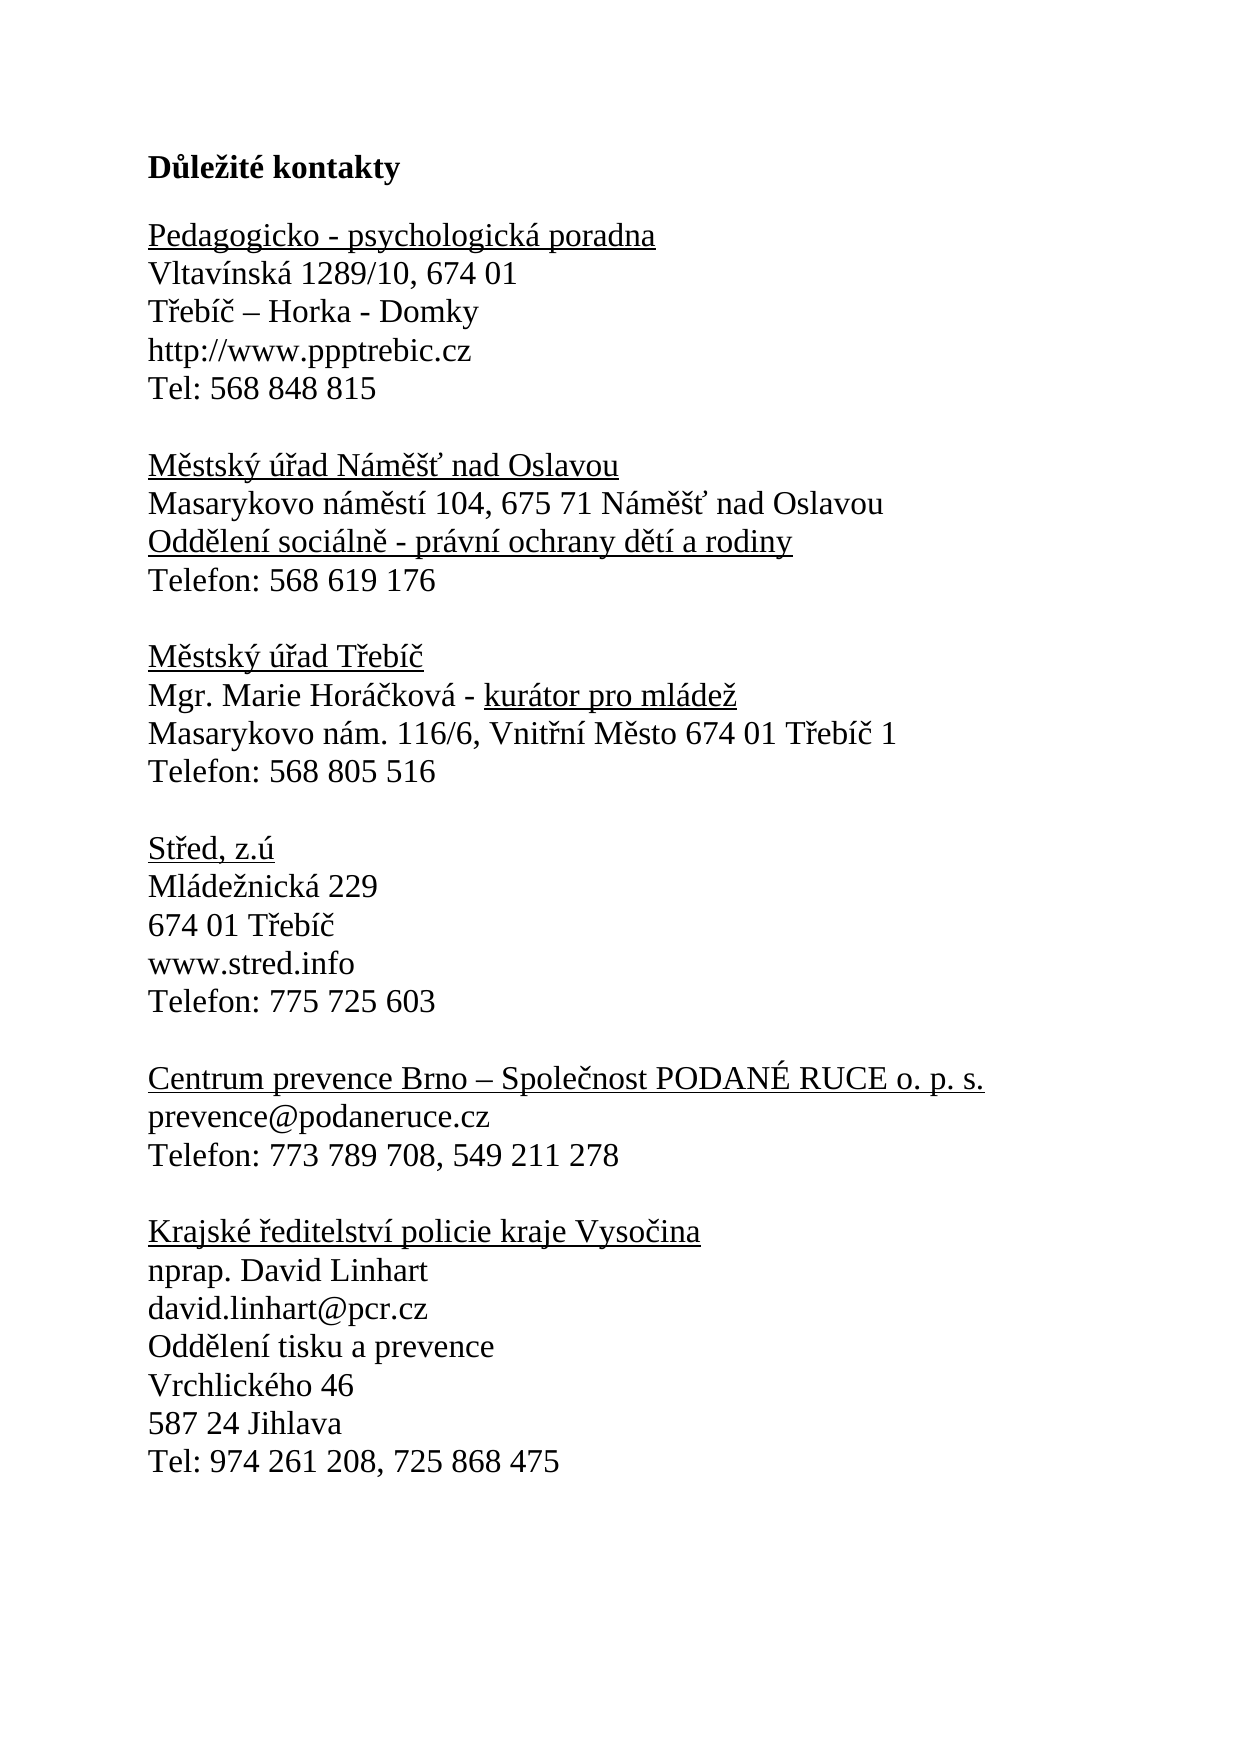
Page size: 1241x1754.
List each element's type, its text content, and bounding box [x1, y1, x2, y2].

text Vrchlického 46 [148, 1365, 1093, 1403]
text Telefon: 568 619 176 [148, 560, 1093, 598]
text Střed, z.ú [148, 828, 1093, 867]
text david.linhart@pcr.cz [148, 1288, 1093, 1327]
text Telefon: 773 789 708, 549 211 278 [148, 1135, 1093, 1173]
text nprap. David Linhart [148, 1250, 1093, 1288]
text Důležité kontakty [148, 148, 1093, 186]
text Oddělení sociálně - právní ochrany dětí a rodiny [148, 522, 1093, 560]
text www.stred.info [148, 943, 1093, 982]
text Centrum prevence Brno – Společnost PODANÉ RUCE o. p. s. [148, 1058, 1093, 1097]
text Mgr. Marie Horáčková - kurátor pro mládež [148, 675, 1093, 713]
text 587 24 Jihlava [148, 1403, 1093, 1442]
text Třebíč – Horka - Domky [148, 292, 1093, 330]
text Masarykovo nám. 116/6, Vnitřní Město 674 01 Třebíč 1 [148, 713, 1093, 752]
text Městský úřad Náměšť nad Oslavou [148, 445, 1093, 483]
text Telefon: 775 725 603 [148, 982, 1093, 1020]
text Vltavínská 1289/10, 674 01 [148, 253, 1093, 292]
text Městský úřad Třebíč [148, 637, 1093, 675]
text Mládežnická 229 [148, 867, 1093, 905]
text Pedagogicko - psychologická poradna [148, 215, 1093, 253]
text Telefon: 568 805 516 [148, 752, 1093, 790]
text Masarykovo náměstí 104, 675 71 Náměšť nad Oslavou [148, 483, 1093, 522]
text Tel: 974 261 208, 725 868 475 [148, 1442, 1093, 1480]
text http://www.ppptrebic.cz [148, 330, 1093, 368]
text 674 01 Třebíč [148, 905, 1093, 943]
text Tel: 568 848 815 [148, 368, 1093, 407]
text Oddělení tisku a prevence [148, 1327, 1093, 1365]
text Krajské ředitelství policie kraje Vysočina [148, 1212, 1093, 1250]
text prevence@podaneruce.cz [148, 1097, 1093, 1135]
